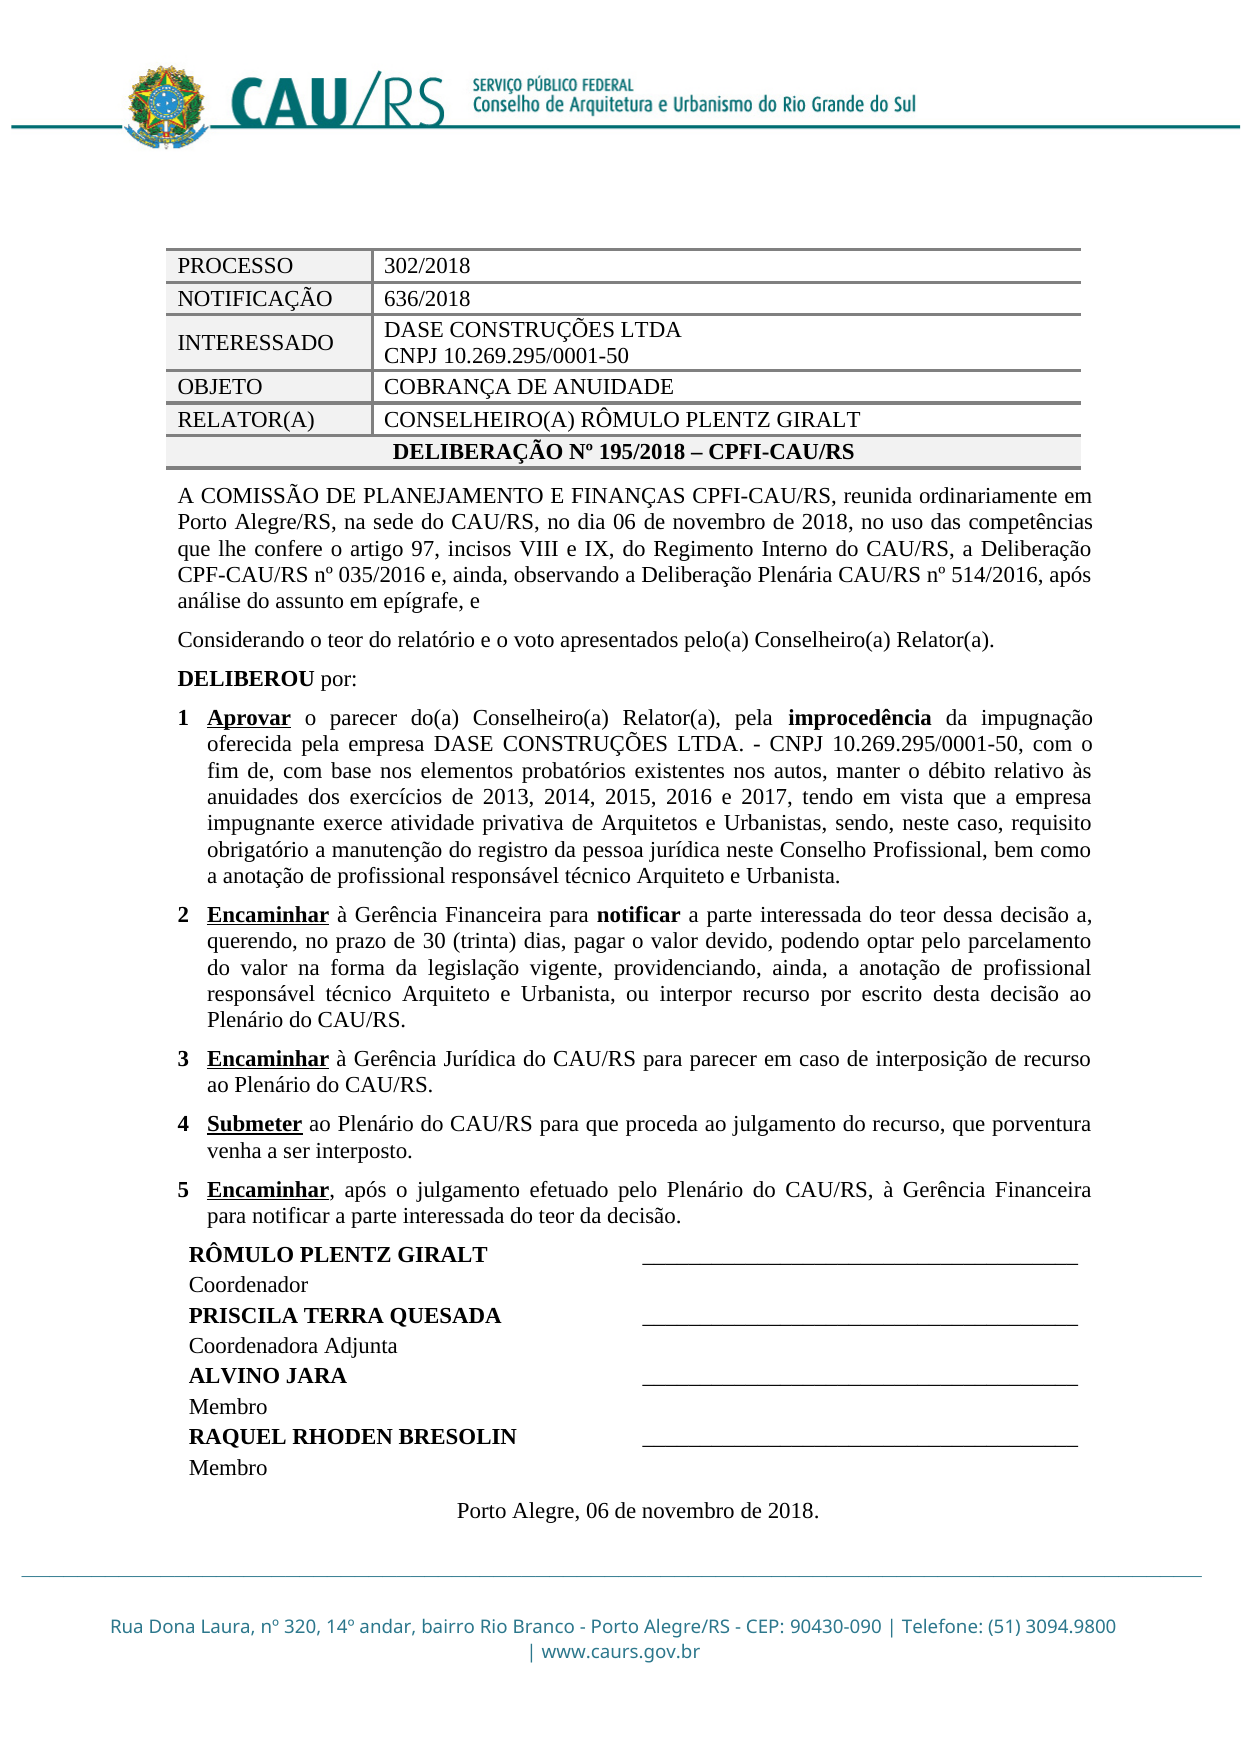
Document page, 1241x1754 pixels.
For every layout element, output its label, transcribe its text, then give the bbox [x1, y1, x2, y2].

list Submeter ao Plenário do CAU/RS para que proceda ao julgamento do recurso, que porventura venha a ser interposto. [177, 1110, 1093, 1163]
text DELIBEROU por: [177, 665, 1093, 691]
list Encaminhar, após o julgamento efetuado pelo Plenário do CAU/RS, à Gerência Financeira para notificar a parte interessada do teor da decisão. [177, 1176, 1093, 1228]
table_header PROCESSO [166, 251, 371, 281]
table_header RÔMULO PLENTZ GIRALT Coordenador [177, 1241, 631, 1302]
table_cell 636/2018 [374, 284, 1081, 313]
table_cell CONSELHEIRO(A) RÔMULO PLENTZ GIRALT [374, 405, 1081, 434]
table_cell PRISCILA TERRA QUESADA Coordenadora Adjunta [177, 1302, 631, 1362]
table_cell ______________________________________ [631, 1302, 1093, 1362]
text Porto Alegre, 06 de novembro de 2018. [177, 1497, 1093, 1523]
table_cell RELATOR(A) [166, 405, 371, 434]
table_cell INTERESSADO [166, 316, 371, 369]
table_cell COBRANÇA DE ANUIDADE [374, 372, 1081, 401]
table_cell DASE CONSTRUÇÕES LTDA CNPJ 10.269.295/0001-50 [374, 316, 1081, 369]
table_cell ______________________________________ [631, 1423, 1093, 1484]
list Encaminhar à Gerência Jurídica do CAU/RS para parecer em caso de interposição de recurso ao Plenário do CAU/RS. [177, 1045, 1093, 1098]
text Considerando o teor do relatório e o voto apresentados pelo(a) Conselheiro(a) Relator(a). [177, 626, 1093, 653]
table_cell ______________________________________ [631, 1363, 1093, 1423]
table_cell RAQUEL RHODEN BRESOLIN Membro [177, 1423, 631, 1484]
table_cell ALVINO JARA Membro [177, 1363, 631, 1423]
table_header 302/2018 [374, 251, 1081, 281]
table_header ______________________________________ [631, 1241, 1093, 1302]
list Encaminhar à Gerência Financeira para notificar a parte interessada do teor dessa decisão a, querendo, no prazo de 30 (trinta) dias, pagar o valor devido, podendo optar pelo parcelamento do valor na forma da legislação vigente, providenciando, ainda, a anotação de profissional responsável técnico Arquiteto e Urbanista, ou interpor recurso por escrito desta decisão ao Plenário do CAU/RS. [177, 901, 1093, 1033]
text A COMISSÃO DE PLANEJAMENTO E FINANÇAS CPFI-CAU/RS, reunida ordinariamente em Porto Alegre/RS, na sede do CAU/RS, no dia 06 de novembro de 2018, no uso das competências que lhe confere o artigo 97, incisos VIII e IX, do Regimento Interno do CAU/RS, a Deliberação CPF-CAU/RS nº 035/2016 e, ainda, observando a Deliberação Plenária CAU/RS nº 514/2016, após análise do assunto em epígrafe, e [177, 482, 1093, 614]
picture [11, 0, 1241, 160]
table_cell NOTIFICAÇÃO [166, 284, 371, 313]
table_cell OBJETO [166, 372, 371, 401]
table_cell DELIBERAÇÃO Nº 195/2018 – CPFI-CAU/RS [166, 437, 1081, 466]
list Aprovar o parecer do(a) Conselheiro(a) Relator(a), pela improcedência da impugnação oferecida pela empresa DASE CONSTRUÇÕES LTDA. - CNPJ 10.269.295/0001-50, com o fim de, com base nos elementos probatórios existentes nos autos, manter o débito relativo às anuidades dos exercícios de 2013, 2014, 2015, 2016 e 2017, tendo em vista que a empresa impugnante exerce atividade privativa de Arquitetos e Urbanistas, sendo, neste caso, requisito obrigatório a manutenção do registro da pessoa jurídica neste Conselho Profissional, bem como a anotação de profissional responsável técnico Arquiteto e Urbanista. [177, 704, 1093, 888]
